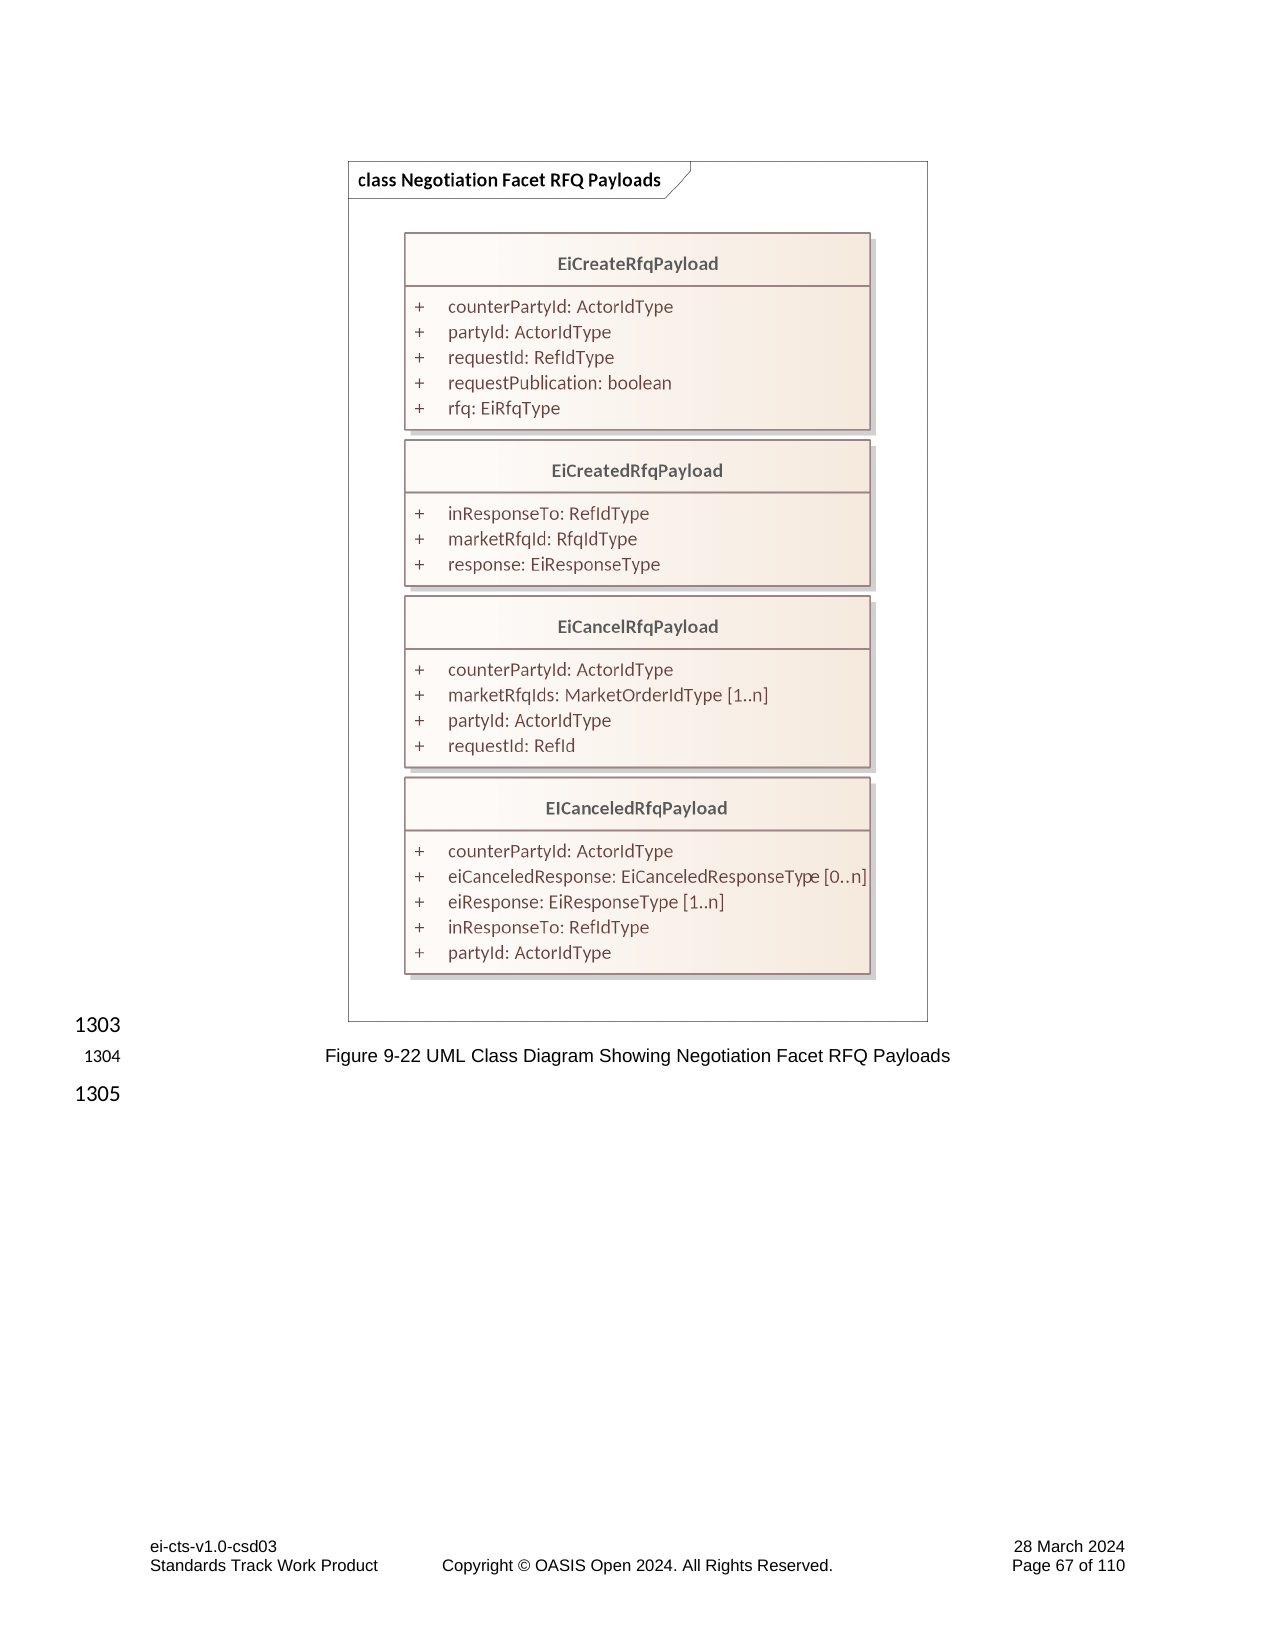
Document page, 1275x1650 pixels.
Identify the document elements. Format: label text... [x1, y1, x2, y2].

picture [336, 150, 939, 1033]
